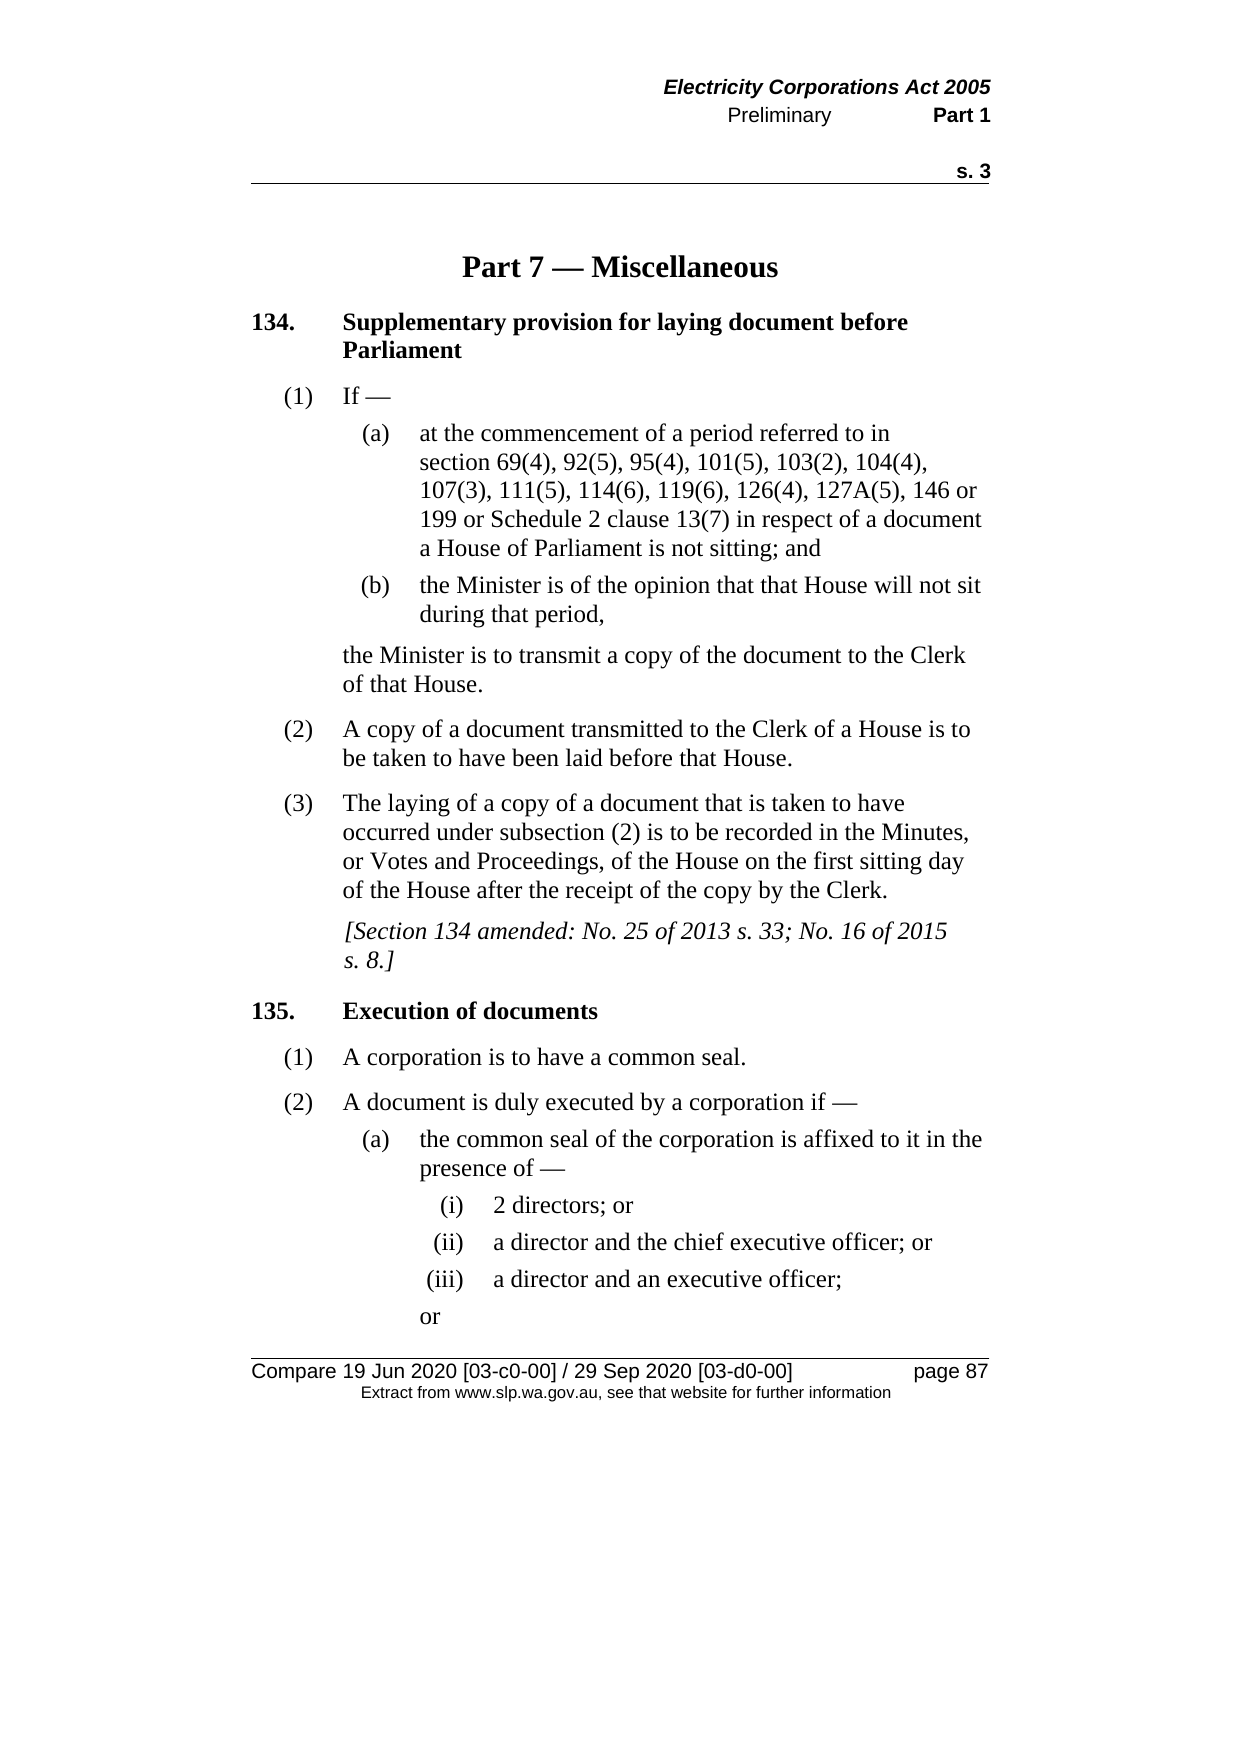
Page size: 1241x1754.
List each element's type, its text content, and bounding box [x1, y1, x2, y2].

text [Section 134 amended: No. 25 of 2013 s. 33; No. 16 of 2015 s. 8.] [251, 916, 989, 973]
text (1) A corporation is to have a common seal. [251, 1042, 989, 1071]
text (1) If — [251, 381, 989, 410]
text (a) at the commencement of a period referred to in section 69(4), 92(5), 95(4), 101(5), 103(2), 104(4), 107(3), 111(5), 114(6), 119(6), 126(4), 127A(5), 146 or 199 or Schedule 2 clause 13(7) in respect of a document a House of Parliament is not sitting; and [251, 418, 989, 562]
subtitle 134. Supplementary provision for laying document before Parliament [251, 307, 989, 364]
subtitle Part 7 — Miscellaneous [251, 248, 989, 284]
text or [251, 1301, 989, 1330]
text (iii) a director and an executive officer; [251, 1264, 989, 1293]
text (a) the common seal of the corporation is affixed to it in the presence of — [251, 1124, 989, 1182]
text (2) A document is duly executed by a corporation if — [251, 1087, 989, 1116]
subtitle 135. Execution of documents [251, 996, 989, 1025]
text the Minister is to transmit a copy of the document to the Clerk of that House. [251, 640, 989, 698]
text (3) The laying of a copy of a document that is taken to have occurred under subsection (2) is to be recorded in the Minutes, or Votes and Proceedings, of the House on the first sitting day of the House after the receipt of the copy by the Clerk. [251, 788, 989, 903]
text (ii) a director and the chief executive officer; or [251, 1227, 989, 1256]
text (b) the Minister is of the opinion that that House will not sit during that period, [251, 570, 989, 628]
text (2) A copy of a document transmitted to the Clerk of a House is to be taken to have been laid before that House. [251, 714, 989, 772]
text (i) 2 directors; or [251, 1190, 989, 1219]
